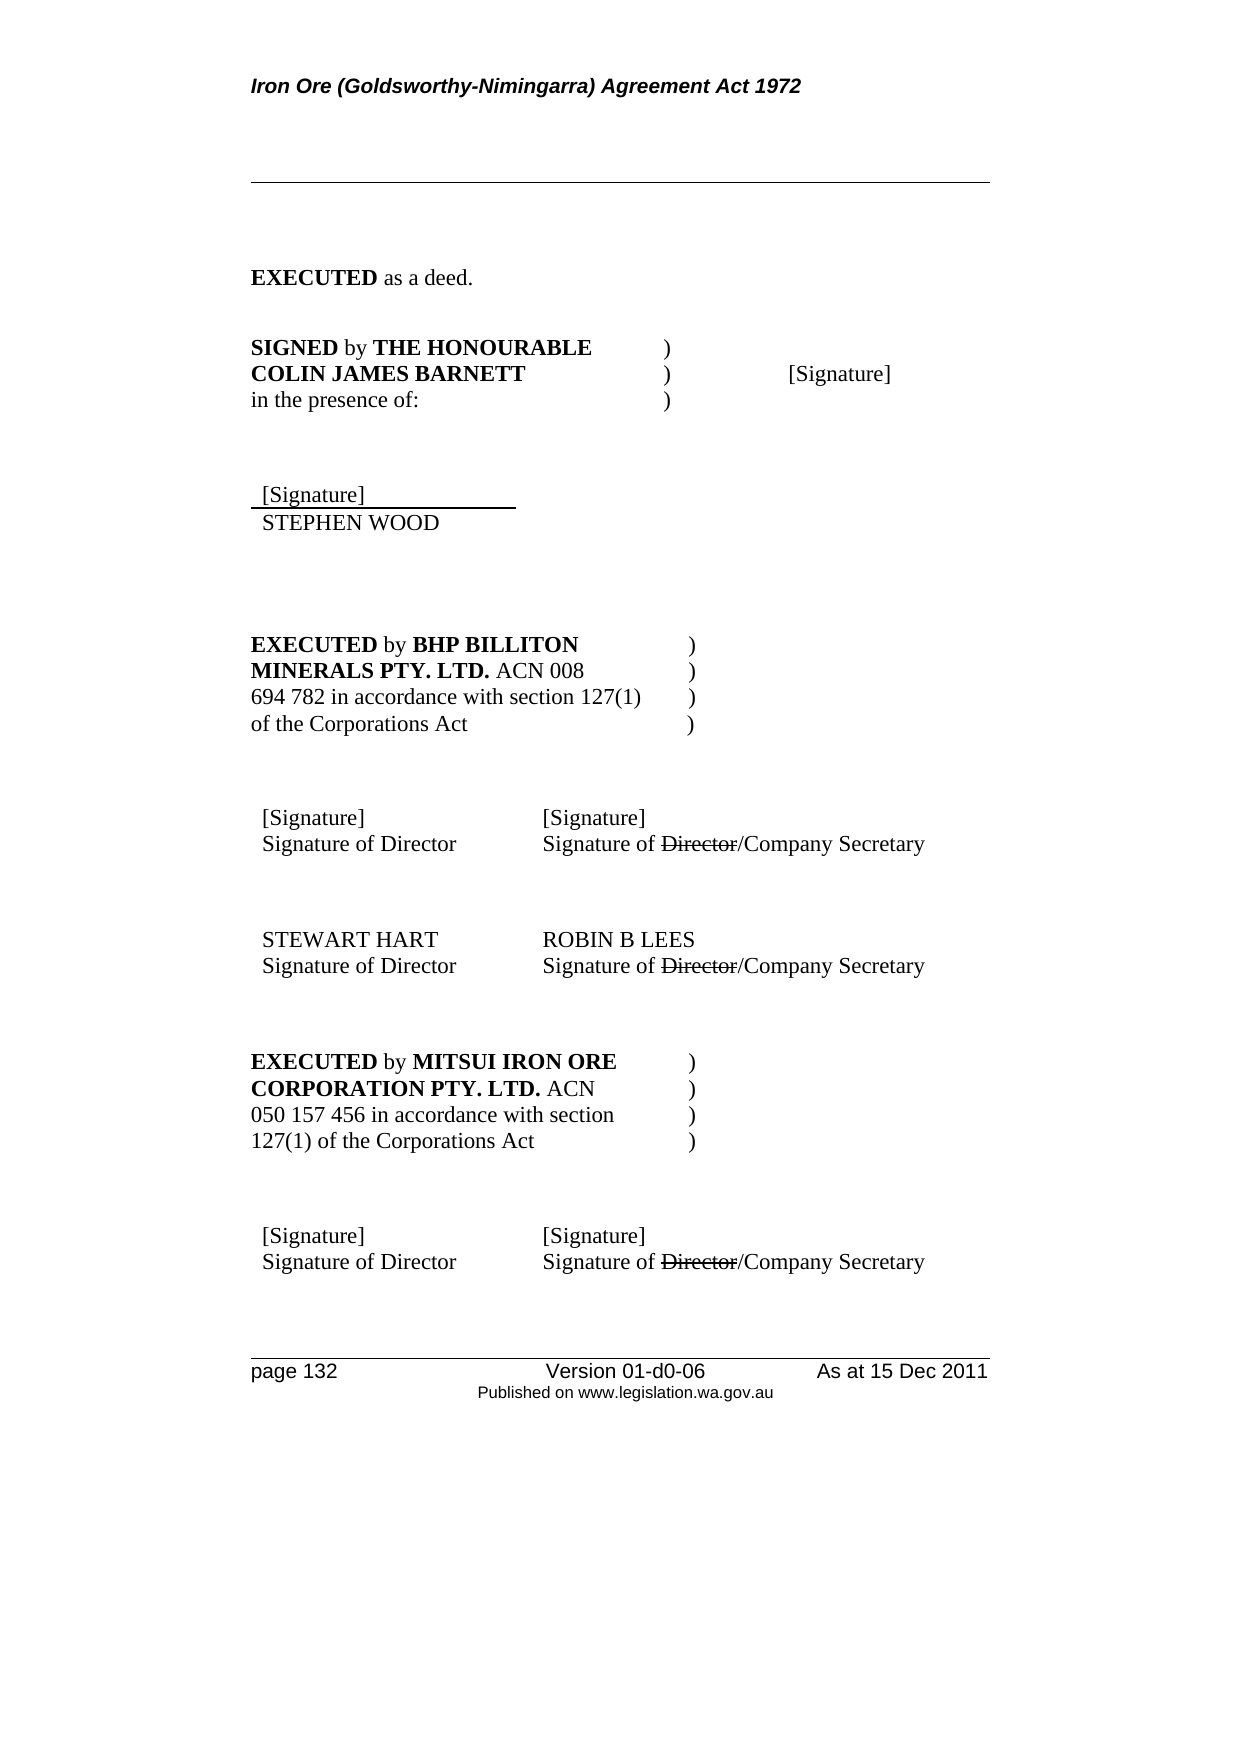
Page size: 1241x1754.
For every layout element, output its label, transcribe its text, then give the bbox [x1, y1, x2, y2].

table_cell Signature of Director [251, 953, 531, 979]
table_cell Signature of Director [251, 830, 531, 857]
table_cell Signature of Director [251, 1248, 531, 1274]
table_cell Signature of Director/Company Secretary [531, 1248, 959, 1274]
table_cell Signature of Director/Company Secretary [531, 953, 959, 979]
table_header [Signature] [251, 788, 531, 830]
text 127(1) of the Corporations Act ) [251, 1127, 990, 1154]
text of the Corporations Act ) [251, 710, 990, 736]
table_header [Signature] [251, 1205, 531, 1248]
text COLIN JAMES BARNETT ) [Signature] [251, 360, 990, 386]
table_cell Signature of Director/Company Secretary [531, 830, 959, 857]
text in the presence of: ) [251, 386, 990, 413]
table_header ROBIN B LEES [531, 910, 959, 952]
text 694 782 in accordance with section 127(1) ) [251, 683, 990, 710]
text EXECUTED as a deed. [251, 264, 990, 291]
text EXECUTED by MITSUI IRON ) [251, 1048, 990, 1074]
text CORPORATION PTY. LTD. ACN ) [251, 1074, 990, 1101]
table_cell STEPHEN WOOD [251, 509, 516, 535]
text EXECUTED by BHP ) [251, 631, 990, 657]
table_header [Signature] [251, 464, 516, 507]
table_header STEWART HART [251, 910, 531, 952]
table_header [Signature] [531, 788, 959, 830]
table_header [Signature] [531, 1205, 959, 1248]
text SIGNED by THE HONOURABLE ) [251, 333, 990, 360]
text MINERALS PTY. LTD. ACN 008 ) [251, 657, 990, 683]
text 050 157 456 in accordance with section ) [251, 1101, 990, 1127]
